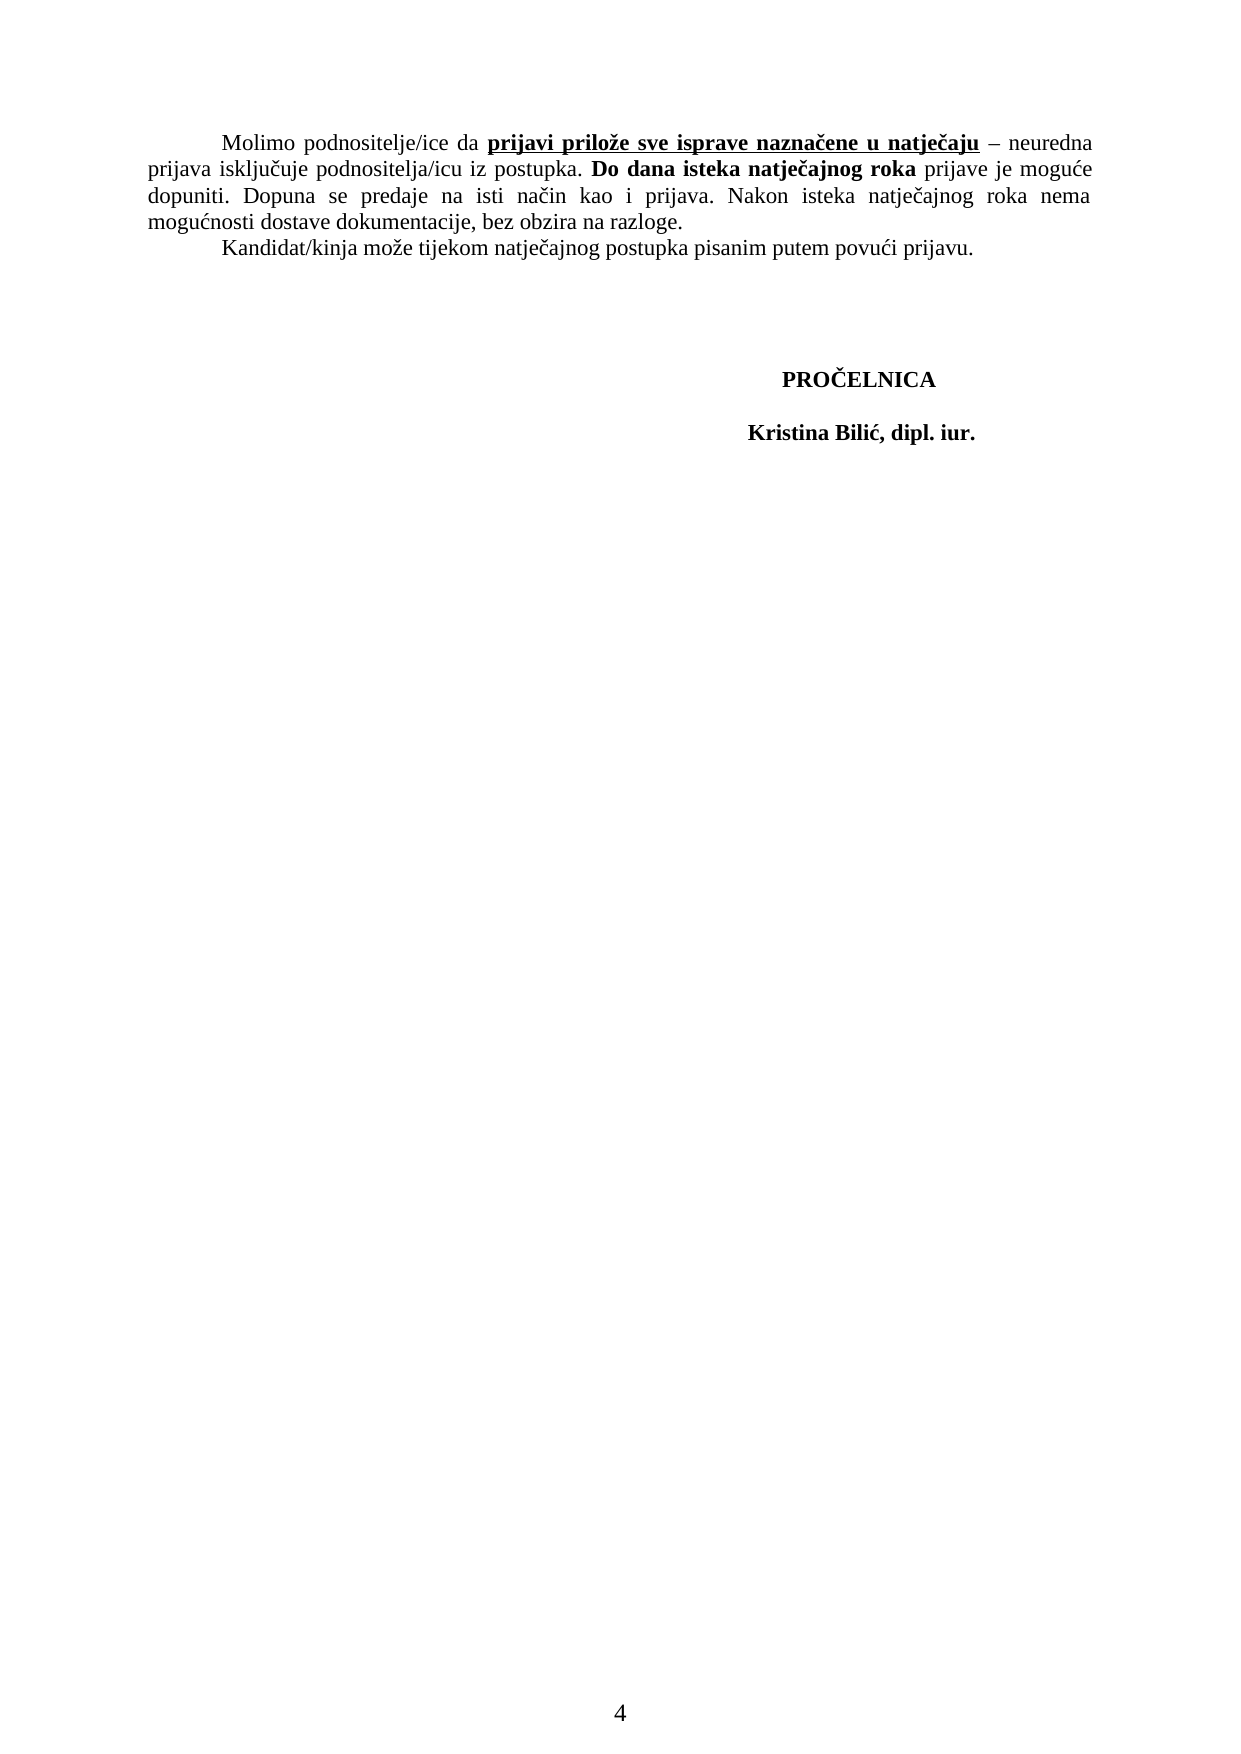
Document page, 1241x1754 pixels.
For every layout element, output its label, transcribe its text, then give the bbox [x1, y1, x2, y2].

text Kandidat/kinja može tijekom natječajnog postupka pisanim putem povući prijavu. [148, 234, 1093, 261]
text PROČELNICA [673, 366, 1093, 392]
text Kristina Bilić, dipl. iur. [148, 419, 1093, 445]
text Molimo podnositelje/ice da prijavi prilože sve isprave naznačene u natječaju – neuredna prijava isključuje podnositelja/icu iz postupka. Do dana isteka natječajnog roka prijave je moguće dopuniti. Dopuna se predaje na isti način kao i prijava. Nakon isteka natječajnog roka nema mogućnosti dostave dokumentacije, bez obzira na razloge. [148, 129, 1093, 234]
